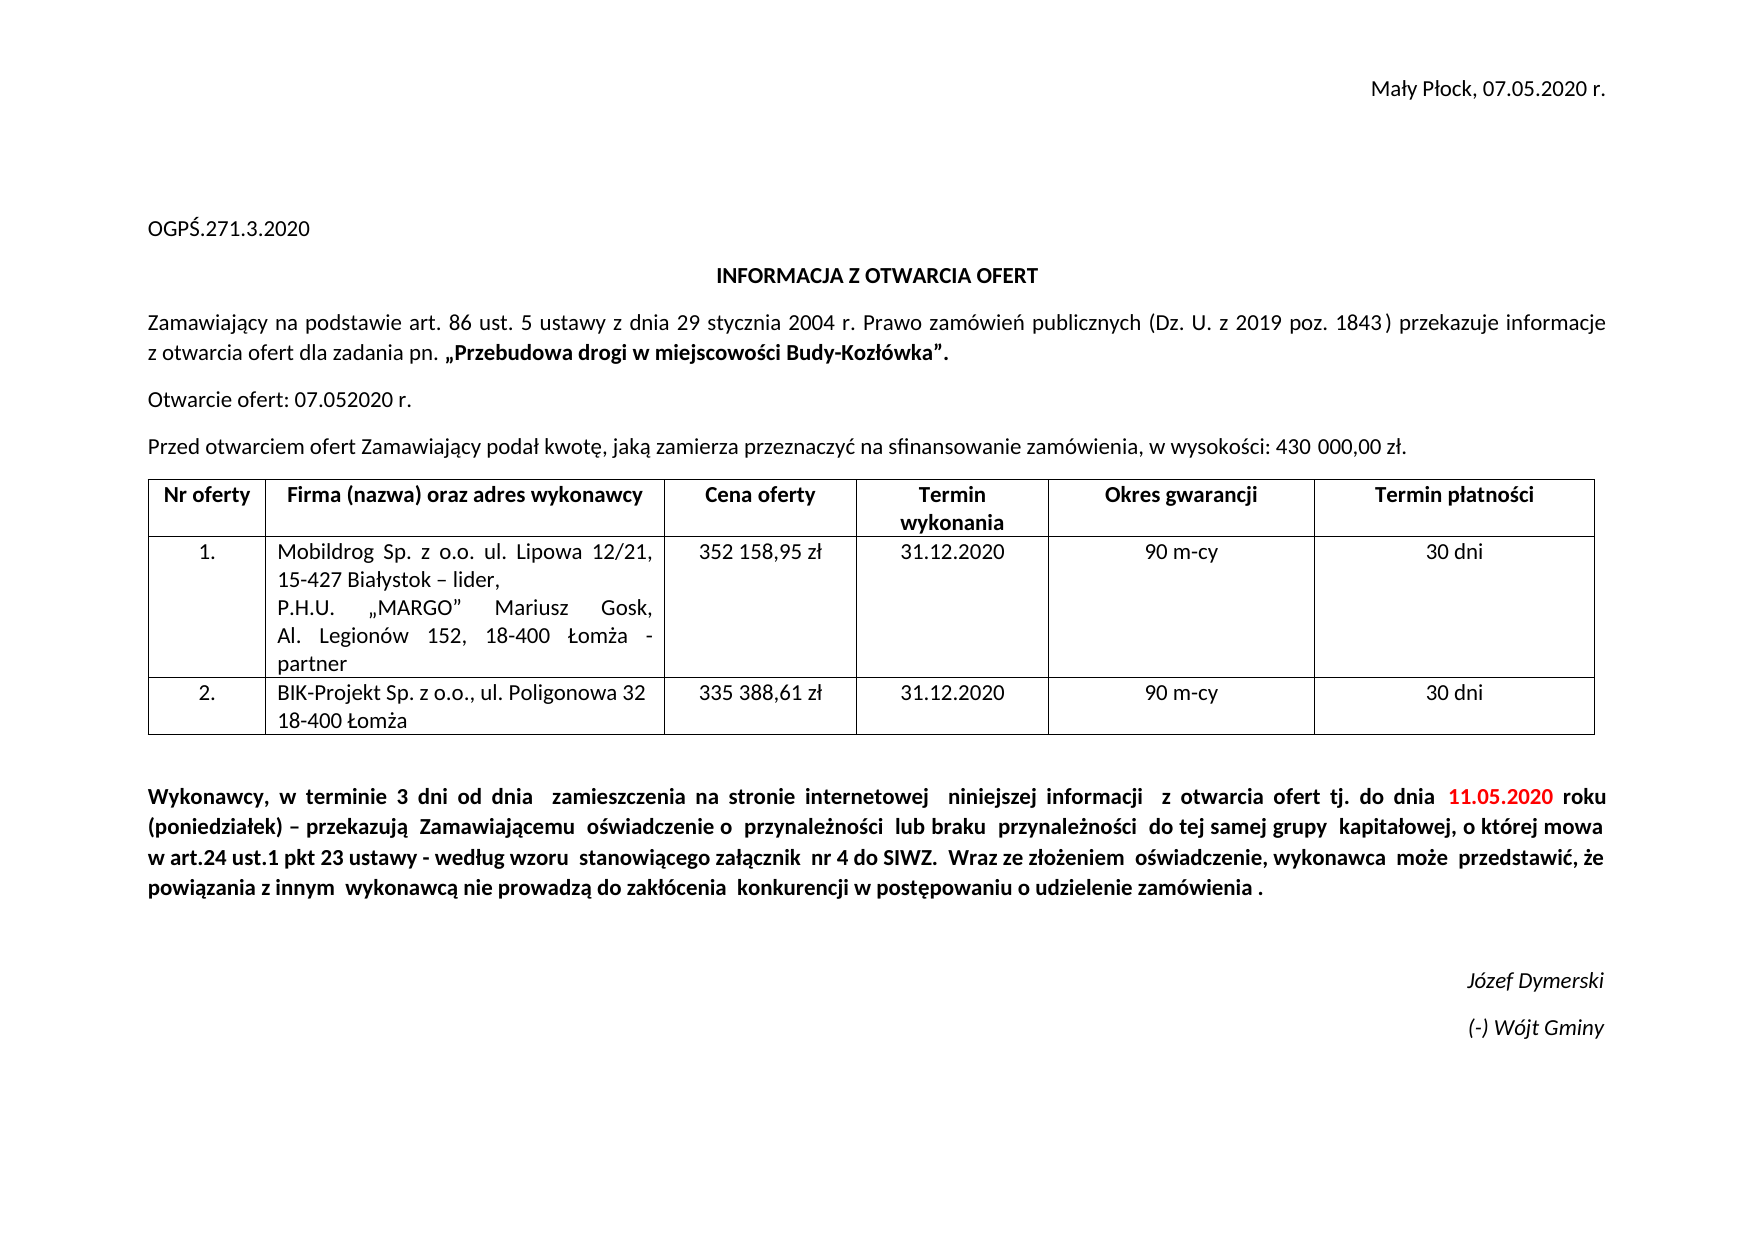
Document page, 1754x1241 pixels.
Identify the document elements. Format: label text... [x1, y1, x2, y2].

text Józef Dymerski [148, 967, 1606, 995]
table_header Okres gwarancji [1049, 480, 1314, 536]
text OGPŚ.271.3.2020 [148, 214, 1606, 242]
table_cell 335 388,61 zł [665, 678, 856, 734]
table_header Termin wykonania [857, 480, 1048, 536]
text INFORMACJA Z OTWARCIA OFERT [148, 261, 1606, 289]
table_cell 2. [149, 678, 265, 734]
table_cell 90 m-cy [1049, 678, 1314, 734]
table_cell Mobildrog Sp. z o.o. ul. Lipowa 12/21, 15-427 Białystok – lider, P.H.U. „MARGO” Mariusz Gosk, Al. Legionów 152, 18-400 Łomża - partner [266, 537, 664, 677]
table_header Firma (nazwa) oraz adres wykonawcy [266, 480, 664, 536]
table_cell 31.12.2020 [857, 537, 1048, 677]
table_cell 30 dni [1315, 678, 1594, 734]
text Mały Płock, 07.05.2020 r. [148, 74, 1606, 102]
table_header Nr oferty [149, 480, 265, 536]
table_cell 30 dni [1315, 537, 1594, 677]
text (-) Wójt Gminy [148, 1013, 1606, 1042]
text Wykonawcy, w terminie 3 dni od dnia zamieszczenia na stronie internetowej niniejszej informacji z otwarcia ofert tj. do dnia 11.05.2020 roku (poniedziałek) – przekazują Zamawiającemu oświadczenie o przynależności lub braku przynależności do tej samej grupy kapitałowej, o której mowa w art.24 ust.1 pkt 23 ustawy - według wzoru stanowiącego załącznik nr 4 do SIWZ. Wraz ze złożeniem oświadczenie, wykonawca może przedstawić, że powiązania z innym wykonawcą nie prowadzą do zakłócenia konkurencji w postępowaniu o udzielenie zamówienia . [148, 782, 1606, 901]
table_header Cena oferty [665, 480, 856, 536]
table_cell 31.12.2020 [857, 678, 1048, 734]
table_cell 1. [149, 537, 265, 677]
text Zamawiający na podstawie art. 86 ust. 5 ustawy z dnia 29 stycznia 2004 r. Prawo zamówień publicznych (Dz. U. z 2019 poz. 1843) przekazuje informacje z otwarcia ofert dla zadania pn. „Przebudowa drogi w miejscowości Budy-Kozłówka”. [148, 308, 1606, 366]
text Otwarcie ofert: 07.052020 r. [148, 385, 1606, 413]
table_cell BIK-Projekt Sp. z o.o., ul. Poligonowa 32 18-400 Łomża [266, 678, 664, 734]
table_cell 90 m-cy [1049, 537, 1314, 677]
table_cell 352 158,95 zł [665, 537, 856, 677]
table_header Termin płatności [1315, 480, 1594, 536]
text Przed otwarciem ofert Zamawiający podał kwotę, jaką zamierza przeznaczyć na sfinansowanie zamówienia, w wysokości: 430 000,00 zł. [148, 432, 1606, 460]
